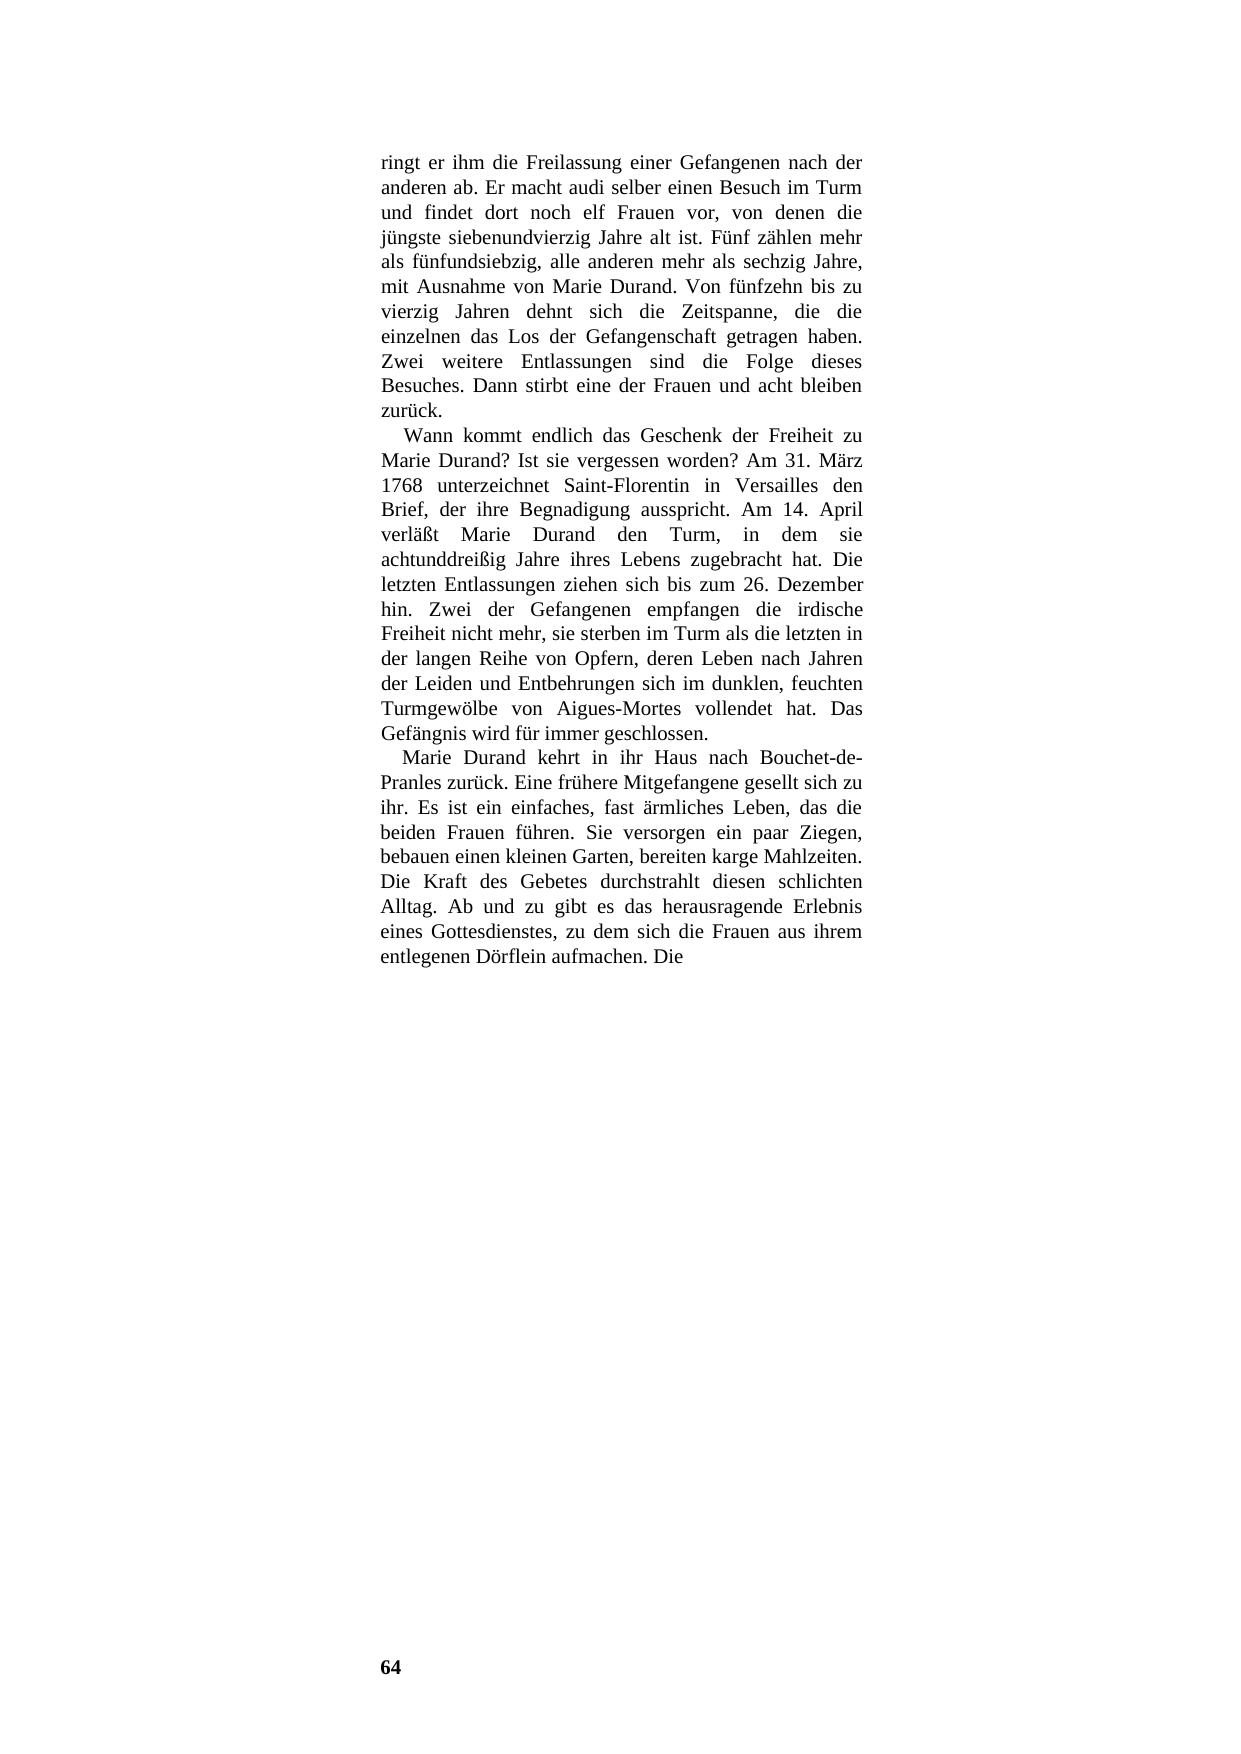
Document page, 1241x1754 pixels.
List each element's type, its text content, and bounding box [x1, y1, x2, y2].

text Wann kommt endlich das Geschenk der Freiheit zu Marie Durand? Ist sie vergessen worden? Am 31. März 1768 unterzeichnet Saint-Florentin in Versailles den Brief, der ihre Begnadigung ausspricht. Am 14. April verläßt Marie Durand den Turm, in dem sie achtunddreißig Jahre ihres Lebens zugebracht hat. Die letzten Entlassungen ziehen sich bis zum 26. Dezember hin. Zwei der Gefangenen empfangen die irdische Freiheit nicht mehr, sie sterben im Turm als die letzten in der langen Reihe von Opfern, deren Leben nach Jahren der Leiden und Entbehrungen sich im dunklen, feuchten Turmgewölbe von Aigues-Mortes vollendet hat. Das Gefängnis wird für immer geschlossen. [381, 423, 863, 745]
text Marie Durand kehrt in ihr Haus nach Bouchet-de-Pranles zurück. Eine frühere Mitgefangene gesellt sich zu ihr. Es ist ein einfaches, fast ärmliches Leben, das die beiden Frauen führen. Sie versorgen ein paar Ziegen, bebauen einen kleinen Garten, bereiten karge Mahlzeiten. Die Kraft des Gebetes durchstrahlt diesen schlichten Alltag. Ab und zu gibt es das herausragende Erlebnis eines Gottesdienstes, zu dem sich die Frauen aus ihrem entlegenen Dörflein aufmachen. Die [380, 745, 863, 968]
text ringt er ihm die Freilassung einer Gefangenen nach der anderen ab. Er macht audi selber einen Besuch im Turm und findet dort noch elf Frauen vor, von denen die jüngste siebenundvierzig Jahre alt ist. Fünf zählen mehr als fünfundsiebzig, alle anderen mehr als sechzig Jahre, mit Ausnahme von Marie Durand. Von fünfzehn bis zu vierzig Jahren dehnt sich die Zeitspanne, die die einzelnen das Los der Gefangenschaft getragen haben. Zwei weitere Entlassungen sind die Folge dieses Besuches. Dann stirbt eine der Frauen und acht bleiben zurück. [381, 150, 863, 423]
